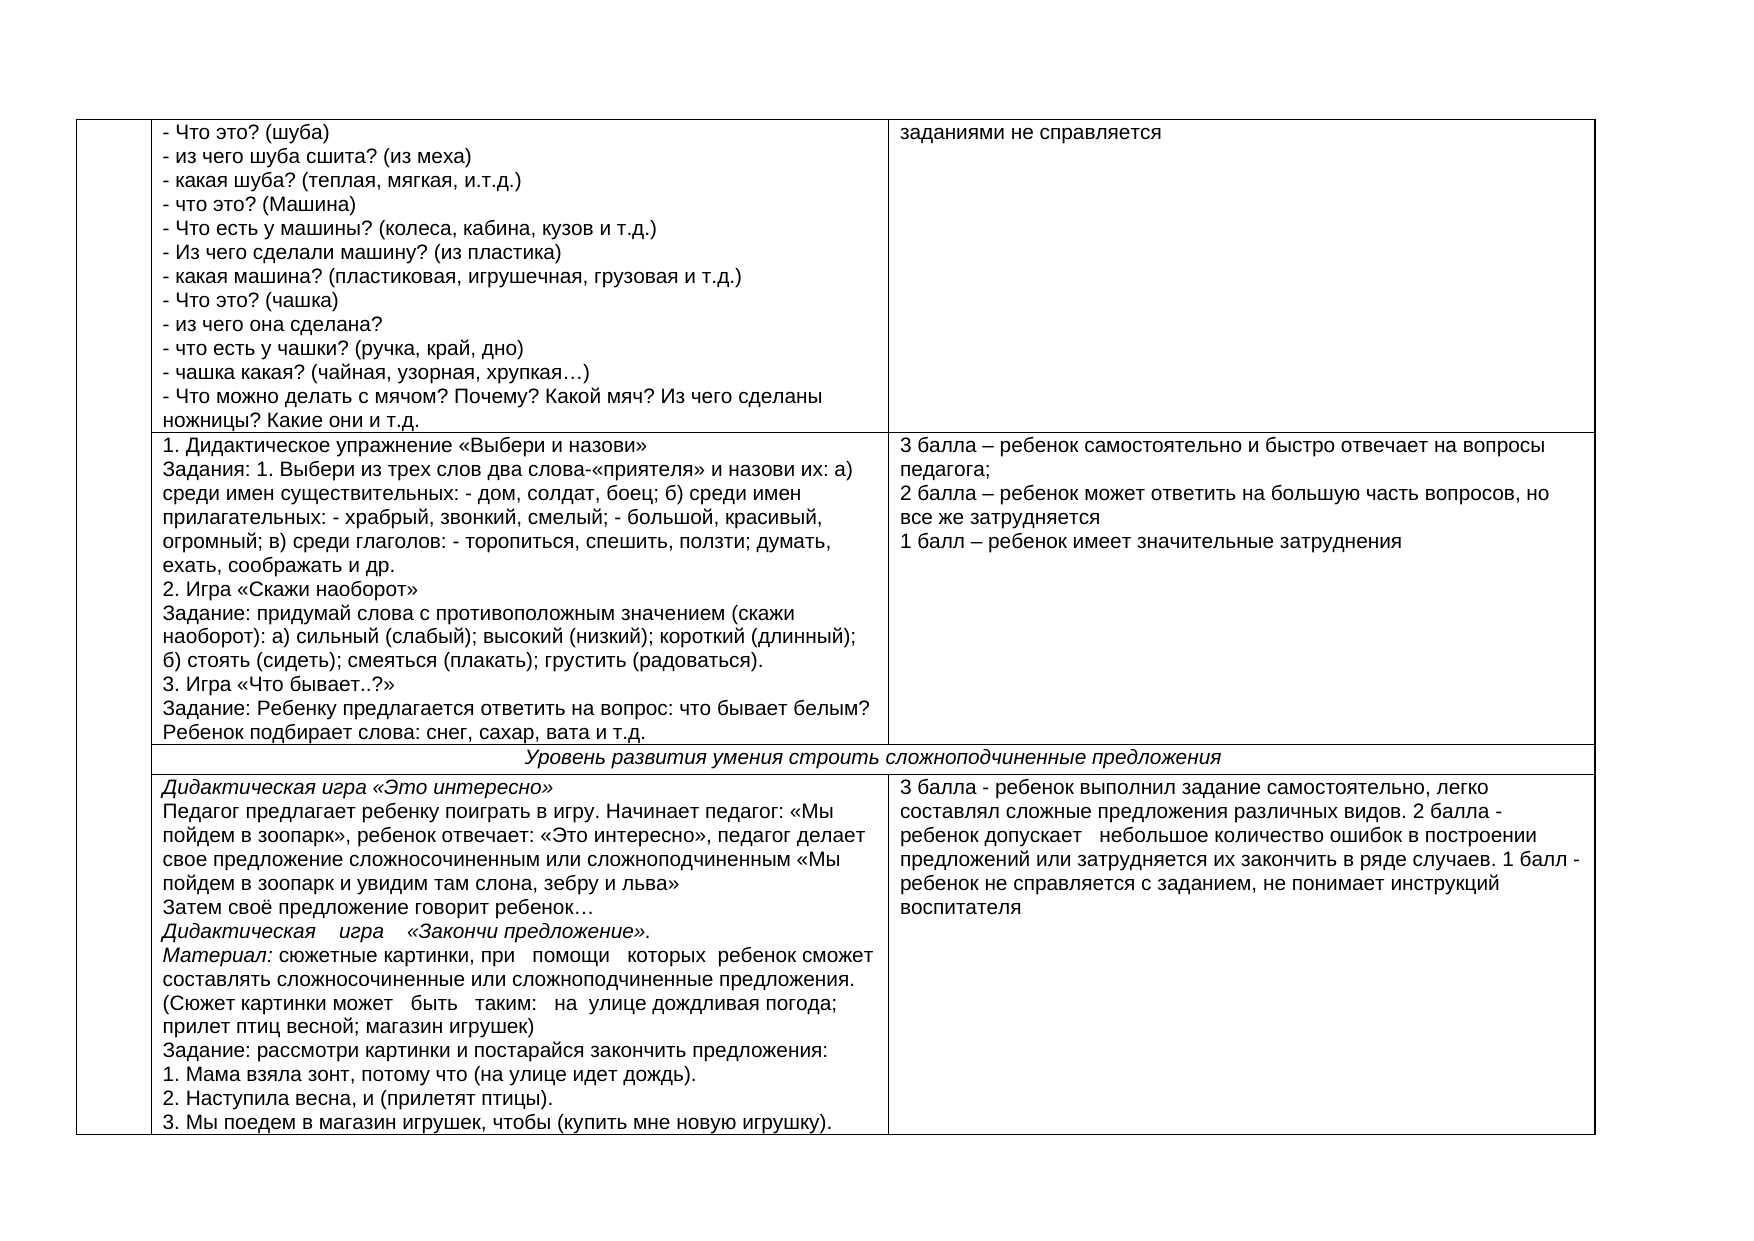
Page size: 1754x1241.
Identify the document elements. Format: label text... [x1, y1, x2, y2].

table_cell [152, 120, 888, 432]
table_cell Уровень развития умения строить сложноподчиненные предложения [152, 745, 1594, 774]
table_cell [889, 775, 1594, 1134]
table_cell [152, 775, 888, 1134]
table_cell 3 балла – ребенок самостоятельно и быстро отвечает на вопросы педагога; 2 балла – ребенок может ответить на большую часть вопросов, но все же затрудняется 1 балл – ребенок имеет значительные затруднения [889, 433, 1594, 744]
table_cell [889, 120, 1594, 432]
table_cell 1. Дидактическое упражнение «Выбери и назови» Задания: 1. Выбери из трех слов два слова-«приятеля» и назови их: а) среди имен существительных: - дом, солдат, боец; б) среди имен прилагательных: - храбрый, звонкий, смелый; - большой, красивый, огромный; в) среди глаголов: - торопиться, спешить, ползти; думать, ехать, соображать и др. 2. Игра «Скажи наоборот» Задание: придумай слова с противоположным значением (скажи наоборот): а) сильный (слабый); высокий (низкий); короткий (длинный); б) стоять (сидеть); смеяться (плакать); грустить (радоваться). 3. Игра «Что бывает..?» Задание: Ребенку предлагается ответить на вопрос: что бывает белым? Ребенок подбирает слова: снег, сахар, вата и т.д. [152, 433, 888, 744]
